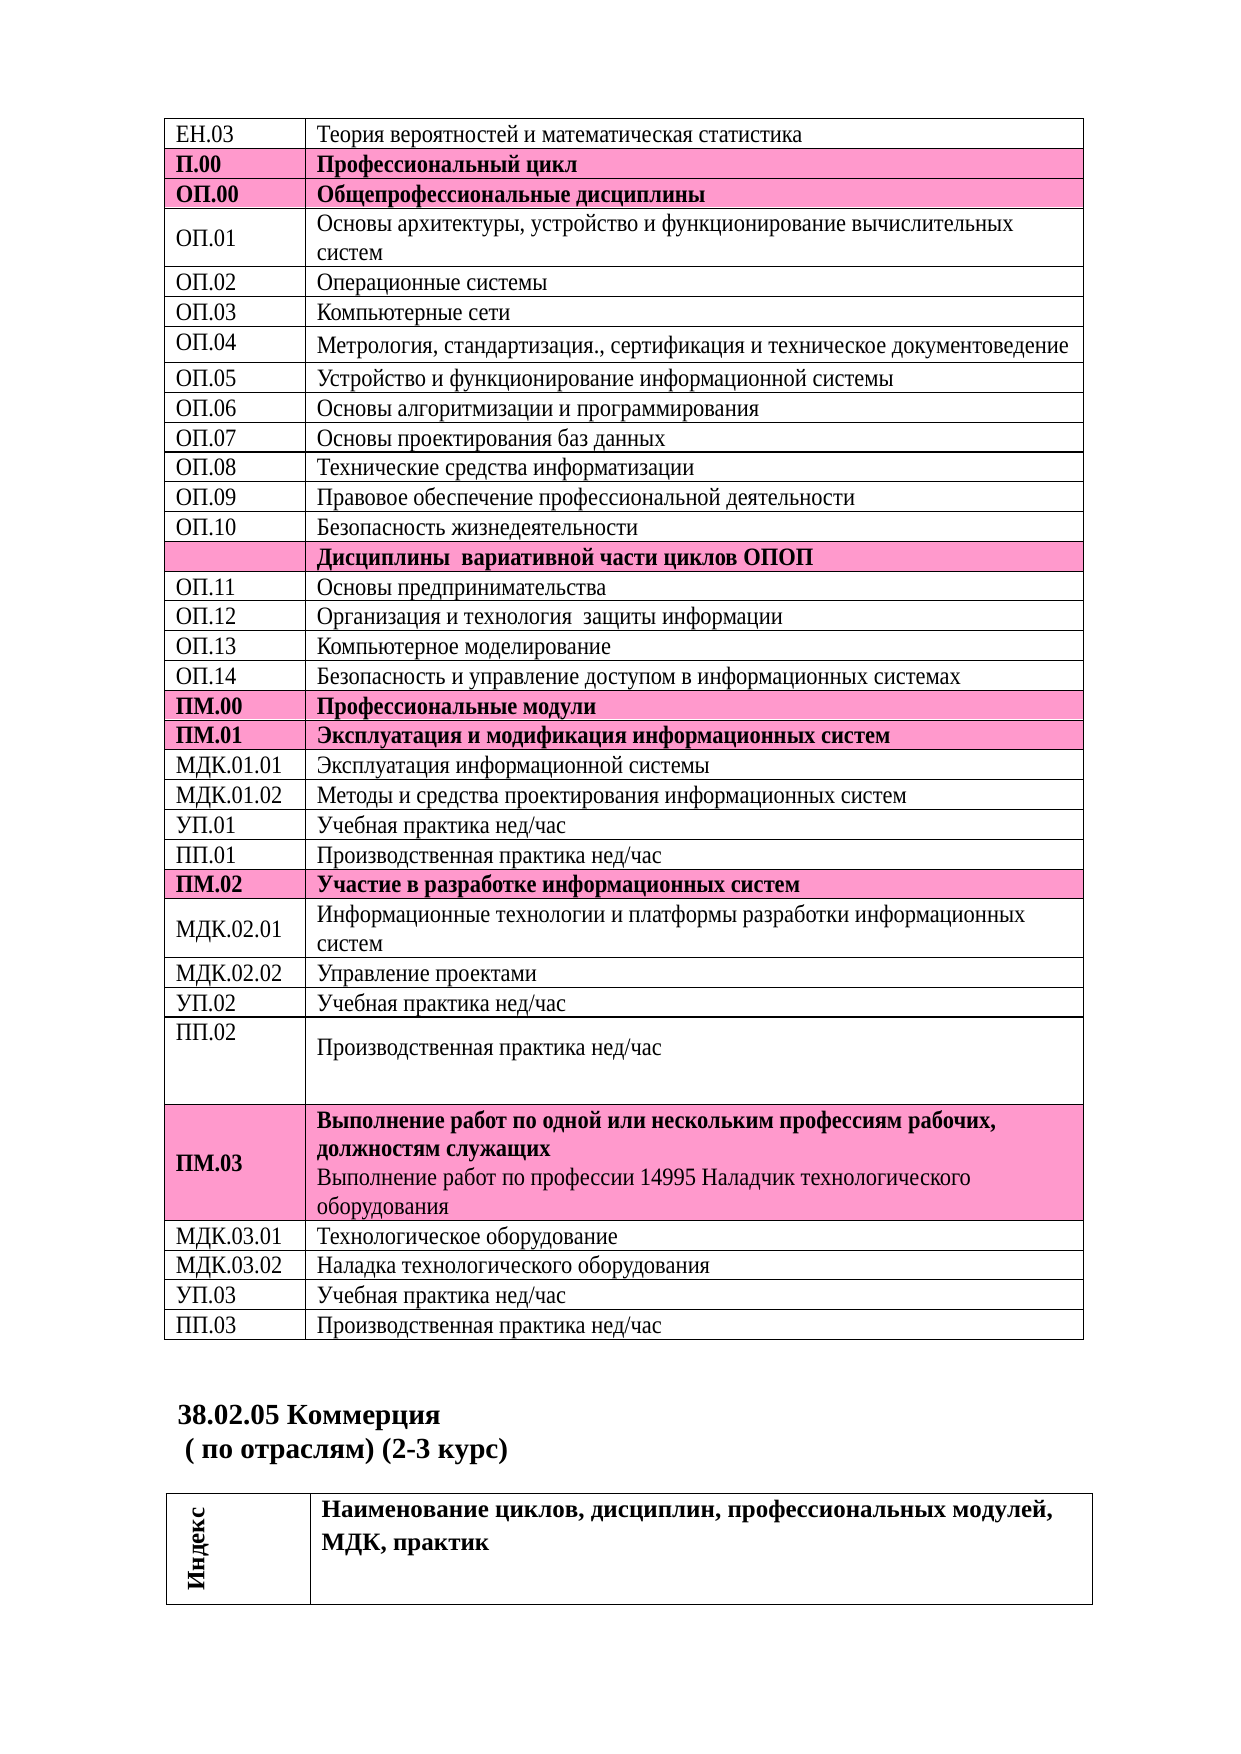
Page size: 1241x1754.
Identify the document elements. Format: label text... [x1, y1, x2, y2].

table_cell ПМ.01 [165, 721, 305, 749]
table_cell Общепрофессиональные дисциплины [306, 179, 1083, 207]
table_cell ПМ.00 [165, 691, 305, 719]
table_cell МДК.03.02 [165, 1251, 305, 1279]
table_cell Эксплуатация и модификация информационных систем [306, 721, 1083, 749]
table_cell Наладка технологического оборудования [306, 1251, 1083, 1279]
table_cell ОП.04 [165, 327, 305, 362]
table_cell Основы архитектуры, устройство и функционирование вычислительных систем [306, 209, 1083, 266]
table_cell Учебная практика нед/час [306, 988, 1083, 1016]
table_cell Производственная практика нед/час [306, 840, 1083, 868]
table_cell Учебная практика нед/час [306, 810, 1083, 839]
table_cell УП.02 [165, 988, 305, 1016]
table_cell ОП.12 [165, 601, 305, 630]
table_cell [165, 542, 305, 571]
table_cell Безопасность и управление доступом в информационных системах [306, 661, 1083, 690]
table_cell Безопасность жизнедеятельности [306, 512, 1083, 541]
table_cell Производственная практика нед/час [306, 1310, 1083, 1339]
table_cell Основы алгоритмизации и программирования [306, 393, 1083, 422]
table_cell ОП.02 [165, 267, 305, 296]
table_cell ОП.14 [165, 661, 305, 690]
table_cell УП.01 [165, 810, 305, 839]
table_cell Компьютерное моделирование [306, 631, 1083, 660]
table_cell ОП.06 [165, 393, 305, 422]
table_cell Устройство и функционирование информационной системы [306, 363, 1083, 392]
table_cell ПМ.02 [165, 870, 305, 898]
table_cell Участие в разработке информационных систем [306, 870, 1083, 898]
table_cell ОП.13 [165, 631, 305, 660]
table_cell МДК.01.02 [165, 780, 305, 809]
table_cell Основы проектирования баз данных [306, 423, 1083, 451]
table_cell ОП.03 [165, 297, 305, 326]
table_cell ПМ.03 [165, 1105, 305, 1220]
table_cell ПП.03 [165, 1310, 305, 1339]
text 38.02.05 Коммерция [177, 1397, 561, 1431]
table_cell Методы и средства проектирования информационных систем [306, 780, 1083, 809]
table_cell ОП.01 [165, 209, 305, 266]
table_cell Информационные технологии и платформы разработки информационных систем [306, 899, 1083, 957]
table_cell Выполнение работ по одной или нескольким профессиям рабочих, должностям служащих Выполнение работ по профессии 14995 Наладчик технологического оборудования [306, 1105, 1083, 1220]
table_cell Управление проектами [306, 958, 1083, 987]
table_cell МДК.01.01 [165, 750, 305, 779]
table_cell ЕН.03 [165, 119, 305, 148]
table_cell П.00 [165, 149, 305, 178]
table_cell МДК.02.01 [165, 899, 305, 957]
table_cell Профессиональный цикл [306, 149, 1083, 178]
table_cell Основы предпринимательства [306, 572, 1083, 600]
table_cell Производственная практика нед/час [306, 1018, 1083, 1104]
table_cell МДК.02.02 [165, 958, 305, 987]
table_cell ОП.05 [165, 363, 305, 392]
table_header Индекс [167, 1494, 310, 1604]
table_cell ОП.00 [165, 179, 305, 207]
table_cell ОП.10 [165, 512, 305, 541]
table_cell Учебная практика нед/час [306, 1280, 1083, 1309]
text ( по отраслям) (2-3 курс) [177, 1431, 561, 1464]
table_cell МДК.03.01 [165, 1221, 305, 1249]
table_cell УП.03 [165, 1280, 305, 1309]
table_cell Теория вероятностей и математическая статистика [306, 119, 1083, 148]
table_cell ОП.07 [165, 423, 305, 451]
table_cell Правовое обеспечение профессиональной деятельности [306, 482, 1083, 511]
table_cell Технологическое оборудование [306, 1221, 1083, 1249]
table_cell ОП.09 [165, 482, 305, 511]
table_cell ОП.08 [165, 453, 305, 481]
table_cell Метрология, стандартизация., сертификация и техническое документоведение [306, 327, 1083, 362]
table_cell ОП.11 [165, 572, 305, 600]
table_cell ПП.02 [165, 1018, 305, 1104]
table_cell Организация и технология защиты информации [306, 601, 1083, 630]
table_cell Профессиональные модули [306, 691, 1083, 719]
table_cell Операционные системы [306, 267, 1083, 296]
table_cell Дисциплины вариативной части циклов ОПОП [306, 542, 1083, 571]
table_cell ПП.01 [165, 840, 305, 868]
table_cell Компьютерные сети [306, 297, 1083, 326]
table_cell Технические средства информатизации [306, 453, 1083, 481]
table_cell Эксплуатация информационной системы [306, 750, 1083, 779]
table_header Наименование циклов, дисциплин, профессиональных модулей, МДК, практик [311, 1494, 1092, 1604]
